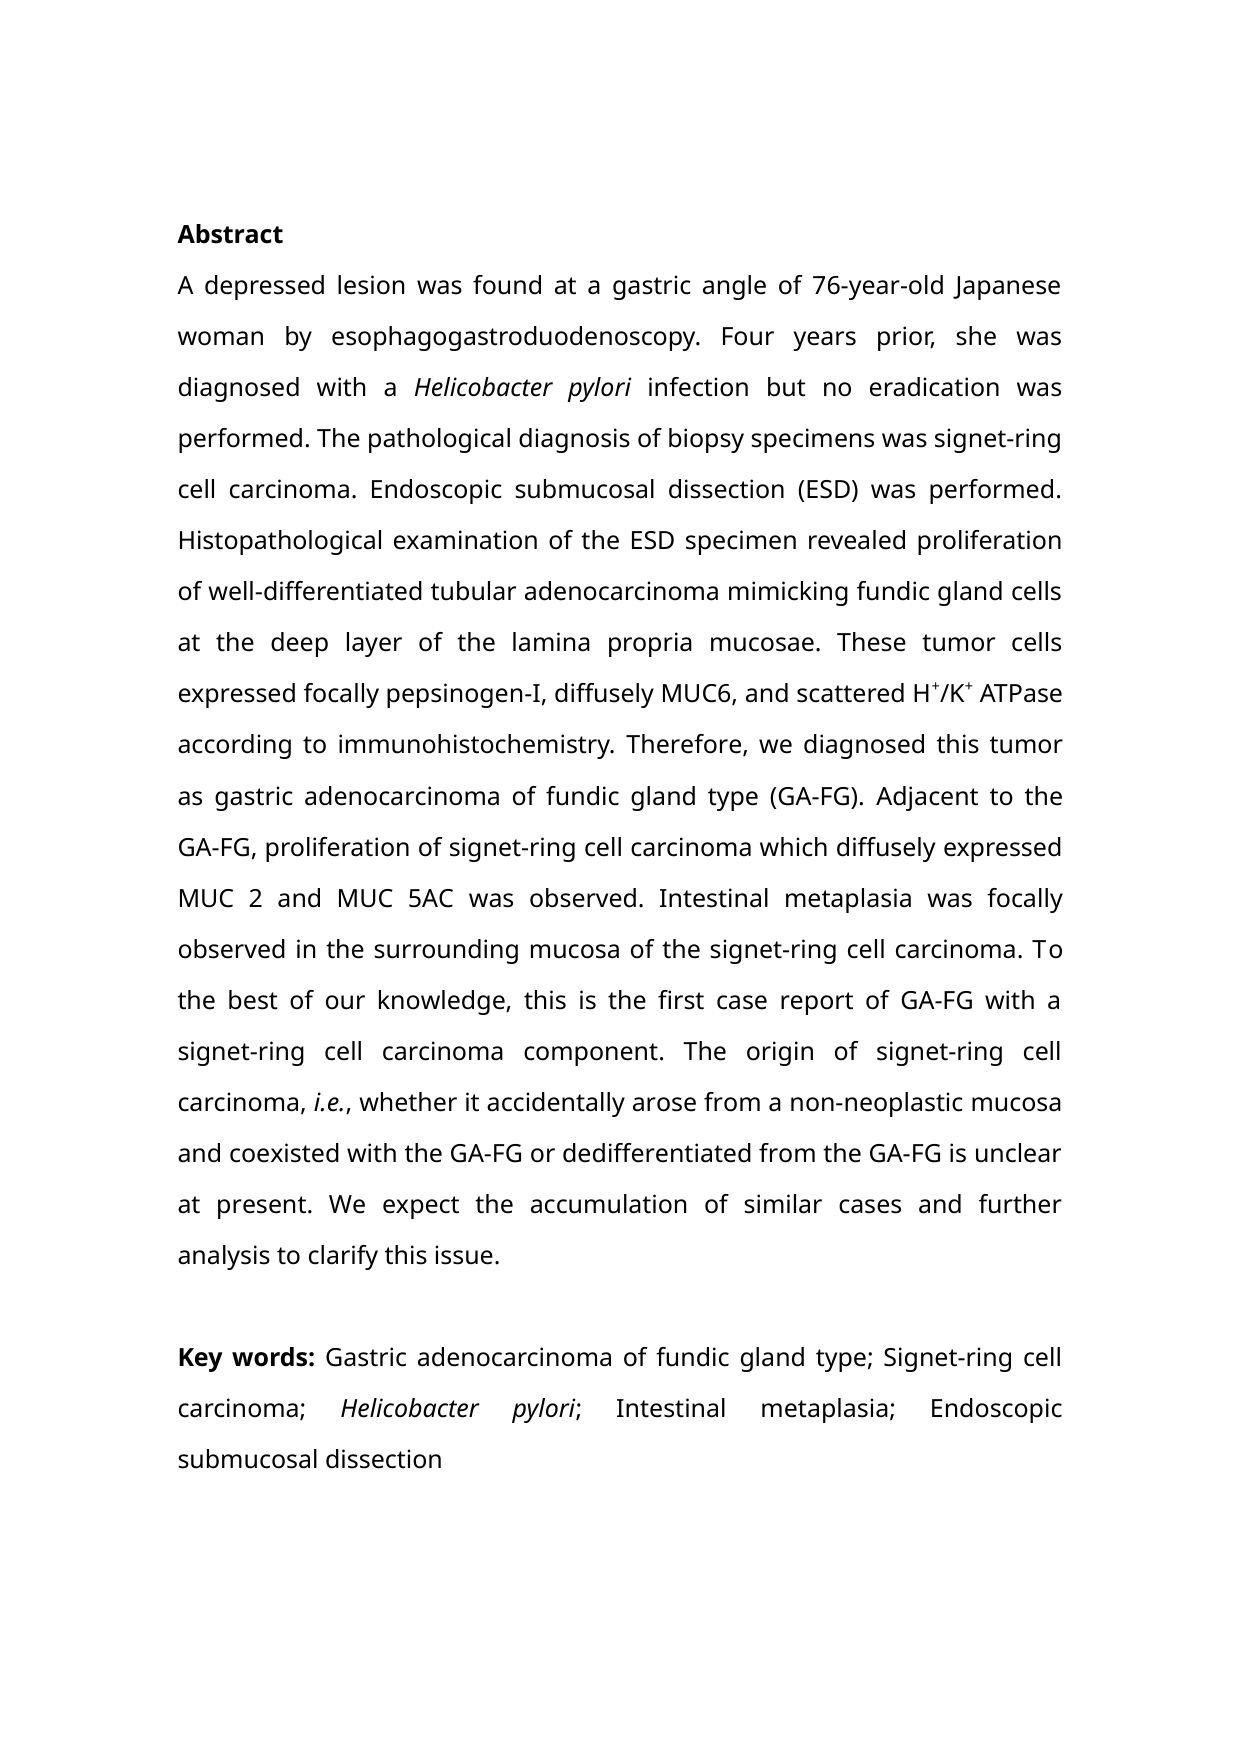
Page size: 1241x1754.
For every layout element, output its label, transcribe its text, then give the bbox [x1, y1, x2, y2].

text A depressed lesion was found at a gastric angle of 76-year-old Japanese woman by esophagogastroduodenoscopy. Four years prior, she was diagnosed with a Helicobacter pylori infection but no eradication was performed. The pathological diagnosis of biopsy specimens was signet-ring cell carcinoma. Endoscopic submucosal dissection (ESD) was performed. Histopathological examination of the ESD specimen revealed proliferation of well-differentiated tubular adenocarcinoma mimicking fundic gland cells at the deep layer of the lamina propria mucosae. These tumor cells expressed focally pepsinogen-I, diffusely MUC6, and scattered H+/K+ ATPase according to immunohistochemistry. Therefore, we diagnosed this tumor as gastric adenocarcinoma of fundic gland type (GA-FG). Adjacent to the GA-FG, proliferation of signet-ring cell carcinoma which diffusely expressed MUC 2 and MUC 5AC was observed. Intestinal metaplasia was focally observed in the surrounding mucosa of the signet-ring cell carcinoma. To the best of our knowledge, this is the first case report of GA-FG with a signet-ring cell carcinoma component. The origin of signet-ring cell carcinoma, i.e., whether it accidentally arose from a non-neoplastic mucosa and coexisted with the GA-FG or dedifferentiated from the GA-FG is unclear at present. We expect the accumulation of similar cases and further analysis to clarify this issue. [177, 268, 1063, 1272]
text Abstract [177, 217, 1063, 251]
text Key words: Gastric adenocarcinoma of fundic gland type; Signet-ring cell carcinoma; Helicobacter pylori; Intestinal metaplasia; Endoscopic submucosal dissection [177, 1340, 1063, 1476]
